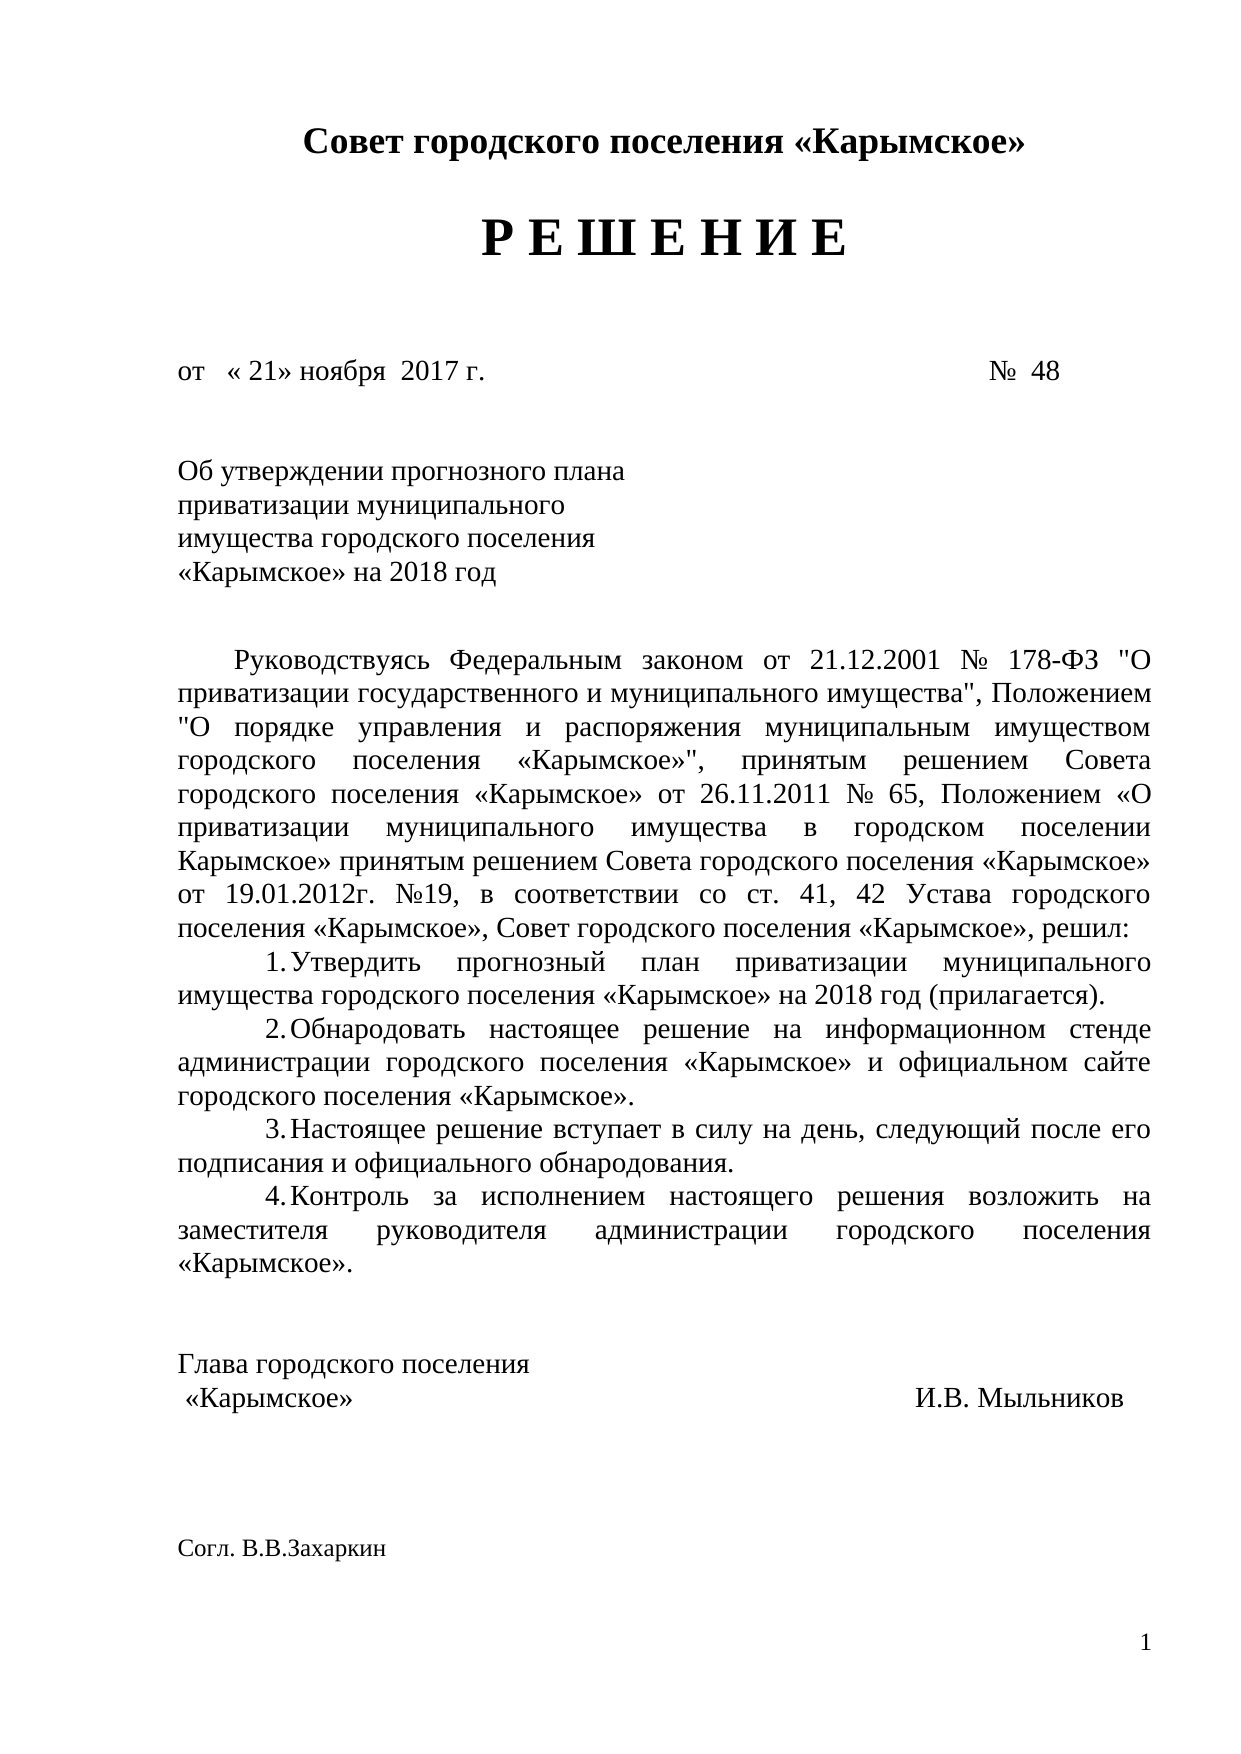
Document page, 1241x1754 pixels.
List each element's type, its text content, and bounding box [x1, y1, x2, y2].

list Утвердить прогнозный план приватизации муниципального имущества городского поселения «Карымское» на 2018 год (прилагается). [177, 944, 1152, 1011]
list Контроль за исполнением настоящего решения возложить на заместителя руководителя администрации городского поселения «Карымское». [177, 1178, 1152, 1279]
list Обнародовать настоящее решение на информационном стенде администрации городского поселения «Карымское» и официальном сайте городского поселения «Карымское». [177, 1011, 1152, 1111]
text Р Е Ш Е Н И Е [177, 204, 1152, 267]
text Согл. В.В.Захаркин [177, 1533, 1152, 1562]
text Глава городского поселения [177, 1346, 1152, 1380]
table_header Об утверждении прогнозного плана приватизации муниципального имущества городского поселения «Карымское» на 2018 год [166, 454, 690, 603]
text Руководствуясь Федеральным законом от 21.12.2001 № 178-ФЗ "О приватизации государственного и муниципального имущества", Положением "О порядке управления и распоряжения муниципальным имуществом городского поселения «Карымское»", принятым решением Совета городского поселения «Карымское» от 26.11.2011 № 65, Положением «О приватизации муниципального имущества в городском поселении Карымское» принятым решением Совета городского поселения «Карымское» от 19.01.2012г. №19, в соответствии со ст. 41, 42 Устава городского поселения «Карымское», Совет городского поселения «Карымское», решил: [177, 642, 1152, 944]
text «Карымское» И.В. Мыльников [177, 1380, 1152, 1413]
text от « 21» ноября 2017 г. № 48 [177, 353, 1152, 386]
list Настоящее решение вступает в силу на день, следующий после его подписания и официального обнародования. [177, 1111, 1152, 1178]
text Совет городского поселения «Карымское» [177, 118, 1152, 161]
